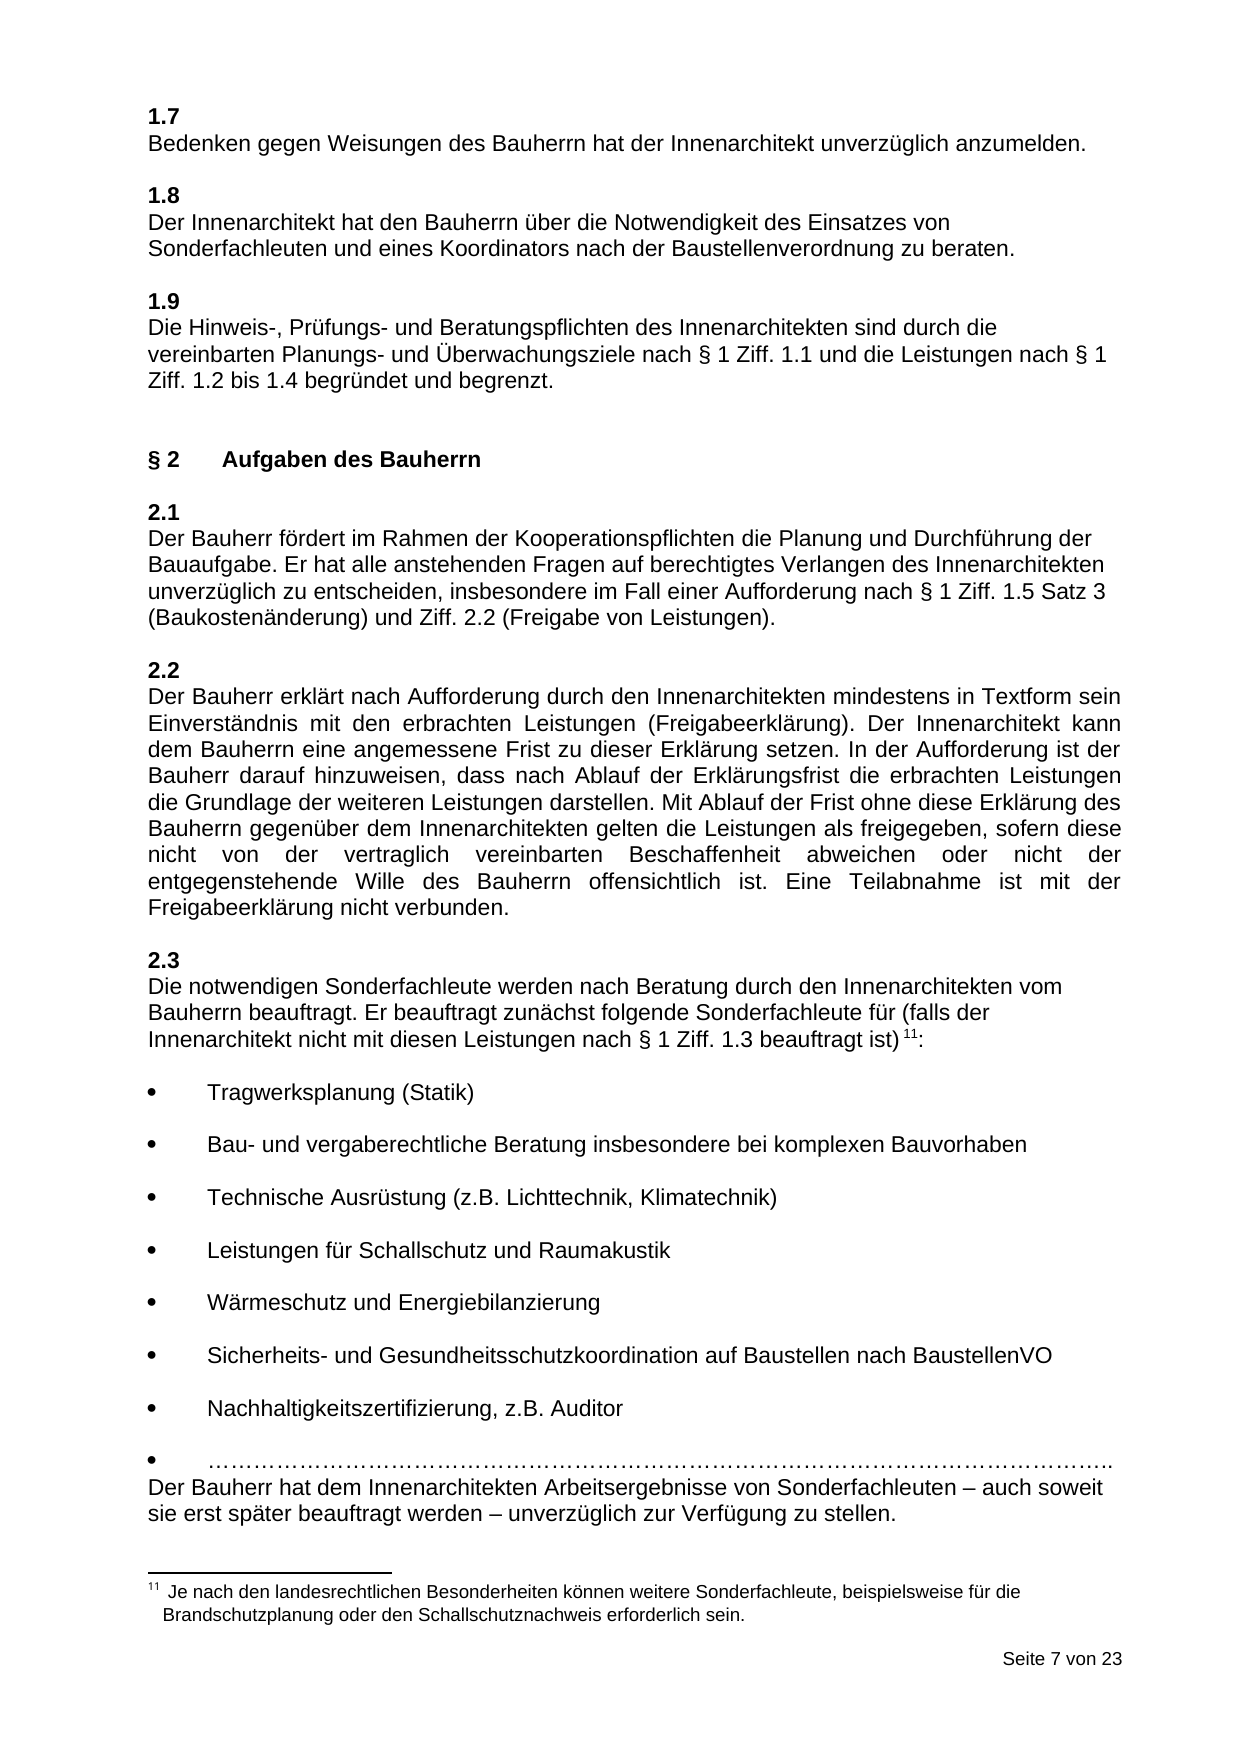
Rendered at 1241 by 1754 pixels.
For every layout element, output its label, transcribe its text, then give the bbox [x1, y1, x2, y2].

text Bau- und vergaberechtliche Beratung insbesondere bei komplexen Bauvorhaben [148, 1131, 1122, 1157]
text Sicherheits- und Gesundheitsschutzkoordination auf Baustellen nach BaustellenVO [148, 1342, 1122, 1368]
text 1.9 [148, 288, 1122, 314]
text Technische Ausrüstung (z.B. Lichttechnik, Klimatechnik) [148, 1184, 1122, 1210]
text Nachhaltigkeitszertifizierung, z.B. Auditor [148, 1395, 1122, 1421]
text § 2 Aufgaben des Bauherrn [148, 446, 1122, 472]
text Leistungen für Schallschutz und Raumakustik [148, 1237, 1122, 1263]
text Der Bauherr erklärt nach Aufforderung durch den Innenarchitekten mindestens in Textform sein Einverständnis mit den erbrachten Leistungen (Freigabeerklärung). Der Innenarchitekt kann dem Bauherrn eine angemessene Frist zu dieser Erklärung setzen. In der Aufforderung ist der Bauherr darauf hinzuweisen, dass nach Ablauf der Erklärungsfrist die erbrachten Leistungen die Grundlage der weiteren Leistungen darstellen. Mit Ablauf der Frist ohne diese Erklärung des Bauherrn gegenüber dem Innenarchitekten gelten die Leistungen als freigegeben, sofern diese nicht von der vertraglich vereinbarten Beschaffenheit abweichen oder nicht der entgegenstehende Wille des Bauherrn offensichtlich ist. Eine Teilabnahme ist mit der Freigabeerklärung nicht verbunden. [148, 683, 1122, 920]
text Bedenken gegen Weisungen des Bauherrn hat der Innenarchitekt unverzüglich anzumelden. [148, 130, 1122, 156]
text 2.2 [148, 657, 1122, 683]
text Wärmeschutz und Energiebilanzierung [148, 1289, 1122, 1316]
text Der Bauherr hat dem Innenarchitekten Arbeitsergebnisse von Sonderfachleuten – auch soweit sie erst später beauftragt werden – unverzüglich zur Verfügung zu stellen. [148, 1474, 1122, 1526]
text 2.3 [148, 947, 1122, 973]
text Der Bauherr fördert im Rahmen der Kooperationspflichten die Planung und Durchführung der Bauaufgabe. Er hat alle anstehenden Fragen auf berechtigtes Verlangen des Innenarchitekten unverzüglich zu entscheiden, insbesondere im Fall einer Aufforderung nach § 1 Ziff. 1.5 Satz 3 (Baukostenänderung) und Ziff. 2.2 (Freigabe von Leistungen). [148, 525, 1122, 630]
text 2.1 [148, 499, 1122, 525]
text Tragwerksplanung (Statik) [148, 1078, 1122, 1105]
text 1.7 [148, 103, 1122, 130]
text Der Innenarchitekt hat den Bauherrn über die Notwendigkeit des Einsatzes von Sonderfachleuten und eines Koordinators nach der Baustellenverordnung zu beraten. [148, 209, 1122, 261]
text Die Hinweis-, Prüfungs- und Beratungspflichten des Innenarchitekten sind durch die vereinbarten Planungs- und Überwachungsziele nach § 1 Ziff. 1.1 und die Leistungen nach § 1 Ziff. 1.2 bis 1.4 begründet und begrenzt. [148, 314, 1122, 393]
text 1.8 [148, 182, 1122, 209]
text Die notwendigen Sonderfachleute werden nach Beratung durch den Innenarchitekten vom Bauherrn beauftragt. Er beauftragt zunächst folgende Sonderfachleute für (falls der Innenarchitekt nicht mit diesen Leistungen nach § 1 Ziff. 1.3 beauftragt ist) : [148, 973, 1122, 1052]
text ……………………………………………………………………………………………………….. [148, 1447, 1122, 1474]
